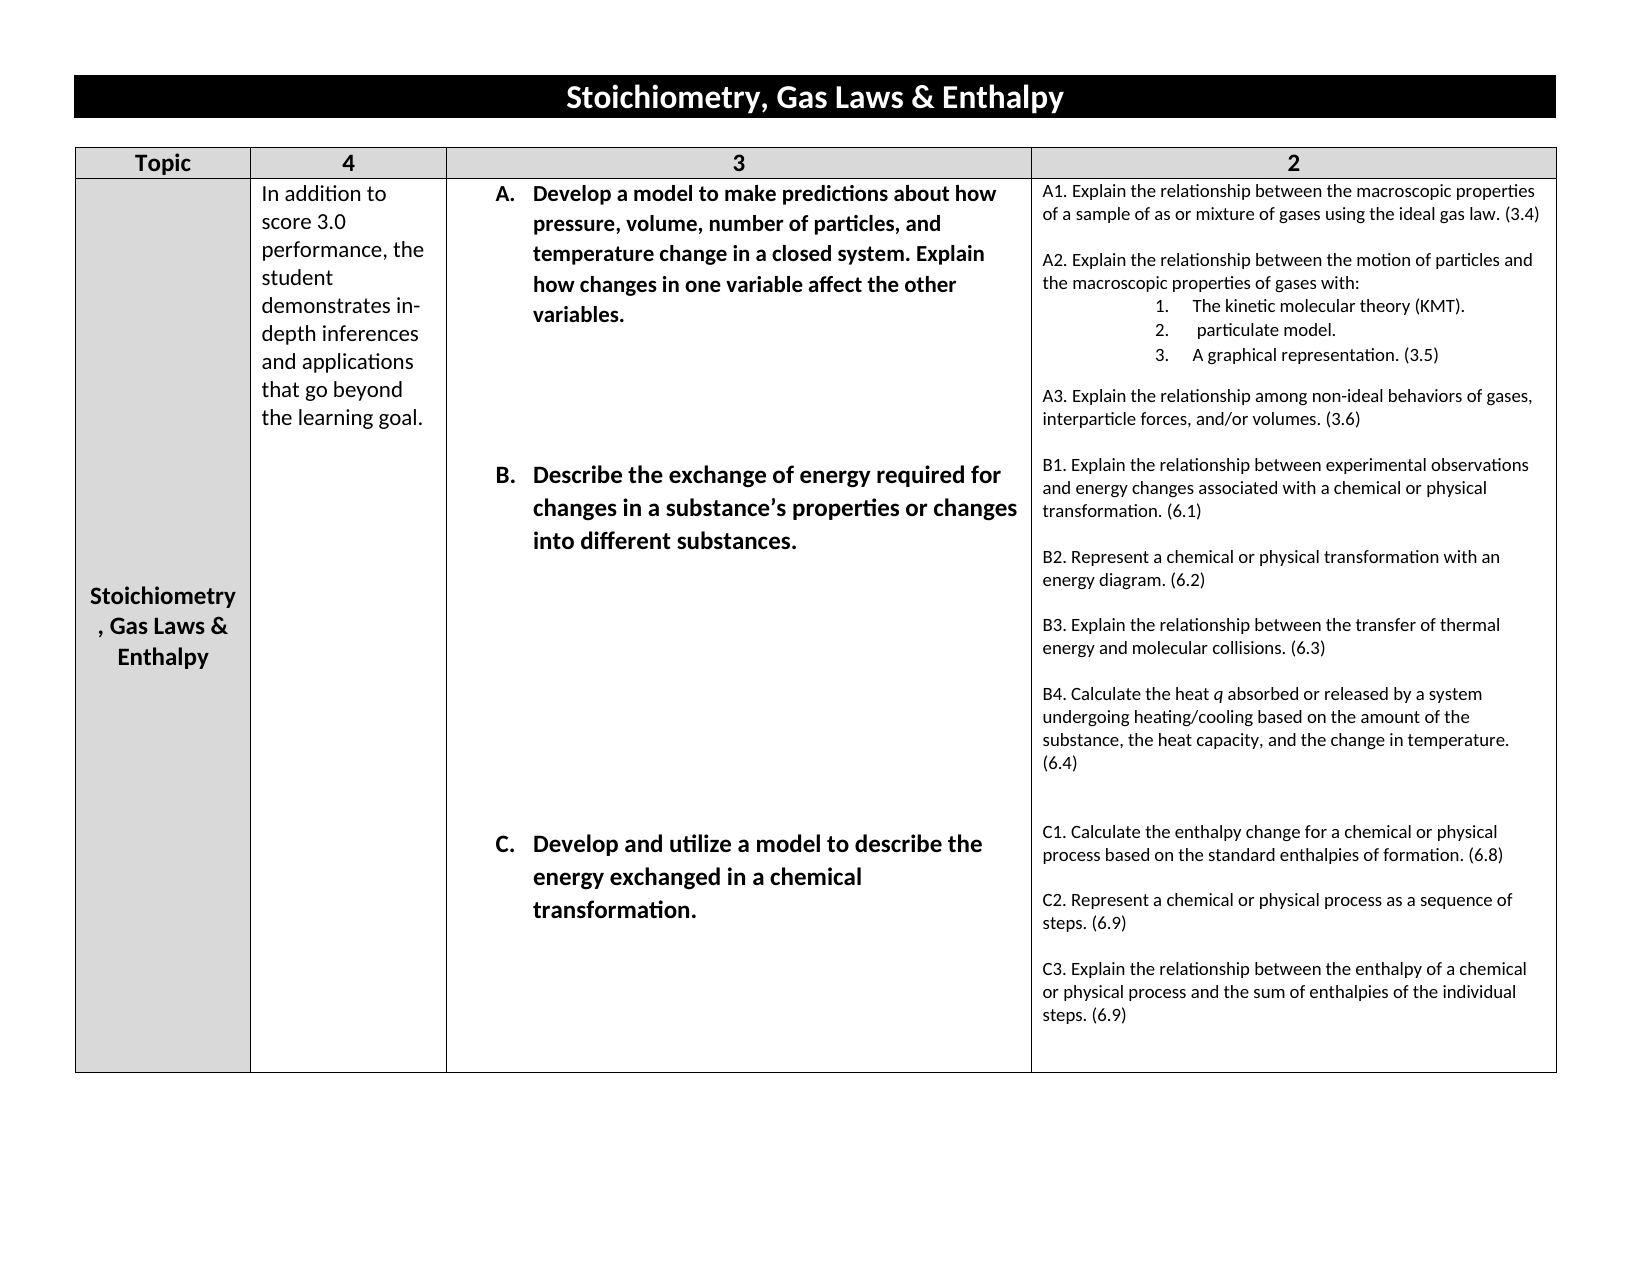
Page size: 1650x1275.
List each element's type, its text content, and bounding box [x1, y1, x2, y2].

table_cell Stoichiometry, Gas Laws & Enthalpy [76, 179, 250, 1072]
table_cell Develop a model to make predictions about how pressure, volume, number of particles, and temperature change in a closed system. Explain how changes in one variable affect the other variables. Describe the exchange of energy required for changes in a substance’s properties or changes into different substances. Develop and utilize a model to describe the energy exchanged in a chemical transformation. [447, 179, 1031, 1072]
table_header Stoichiometry, Gas Laws & Enthalpy [76, 76, 1555, 117]
table_cell In addition to score 3.0 performance, the student demonstrates in-depth inferences and applications that go beyond the learning goal. [251, 179, 446, 1072]
table_header 3 [447, 148, 1031, 178]
table_header 4 [251, 148, 446, 178]
table_cell A1. Explain the relationship between the macroscopic properties of a sample of as or mixture of gases using the ideal gas law. (3.4) A2. Explain the relationship between the motion of particles and the macroscopic properties of gases with: The kinetic molecular theory (KMT). particulate model. A graphical representation. (3.5) A3. Explain the relationship among non-ideal behaviors of gases, interparticle forces, and/or volumes. (3.6) B1. Explain the relationship between experimental observations and energy changes associated with a chemical or physical transformation. (6.1) B2. Represent a chemical or physical transformation with an energy diagram. (6.2) B3. Explain the relationship between the transfer of thermal energy and molecular collisions. (6.3) B4. Calculate the heat q absorbed or released by a system undergoing heating/cooling based on the amount of the substance, the heat capacity, and the change in temperature. (6.4) C1. Calculate the enthalpy change for a chemical or physical process based on the standard enthalpies of formation. (6.8) C2. Represent a chemical or physical process as a sequence of steps. (6.9) C3. Explain the relationship between the enthalpy of a chemical or physical process and the sum of enthalpies of the individual steps. (6.9) [1032, 179, 1556, 1072]
table_header Topic [76, 148, 250, 178]
table_header 2 [1032, 148, 1556, 178]
